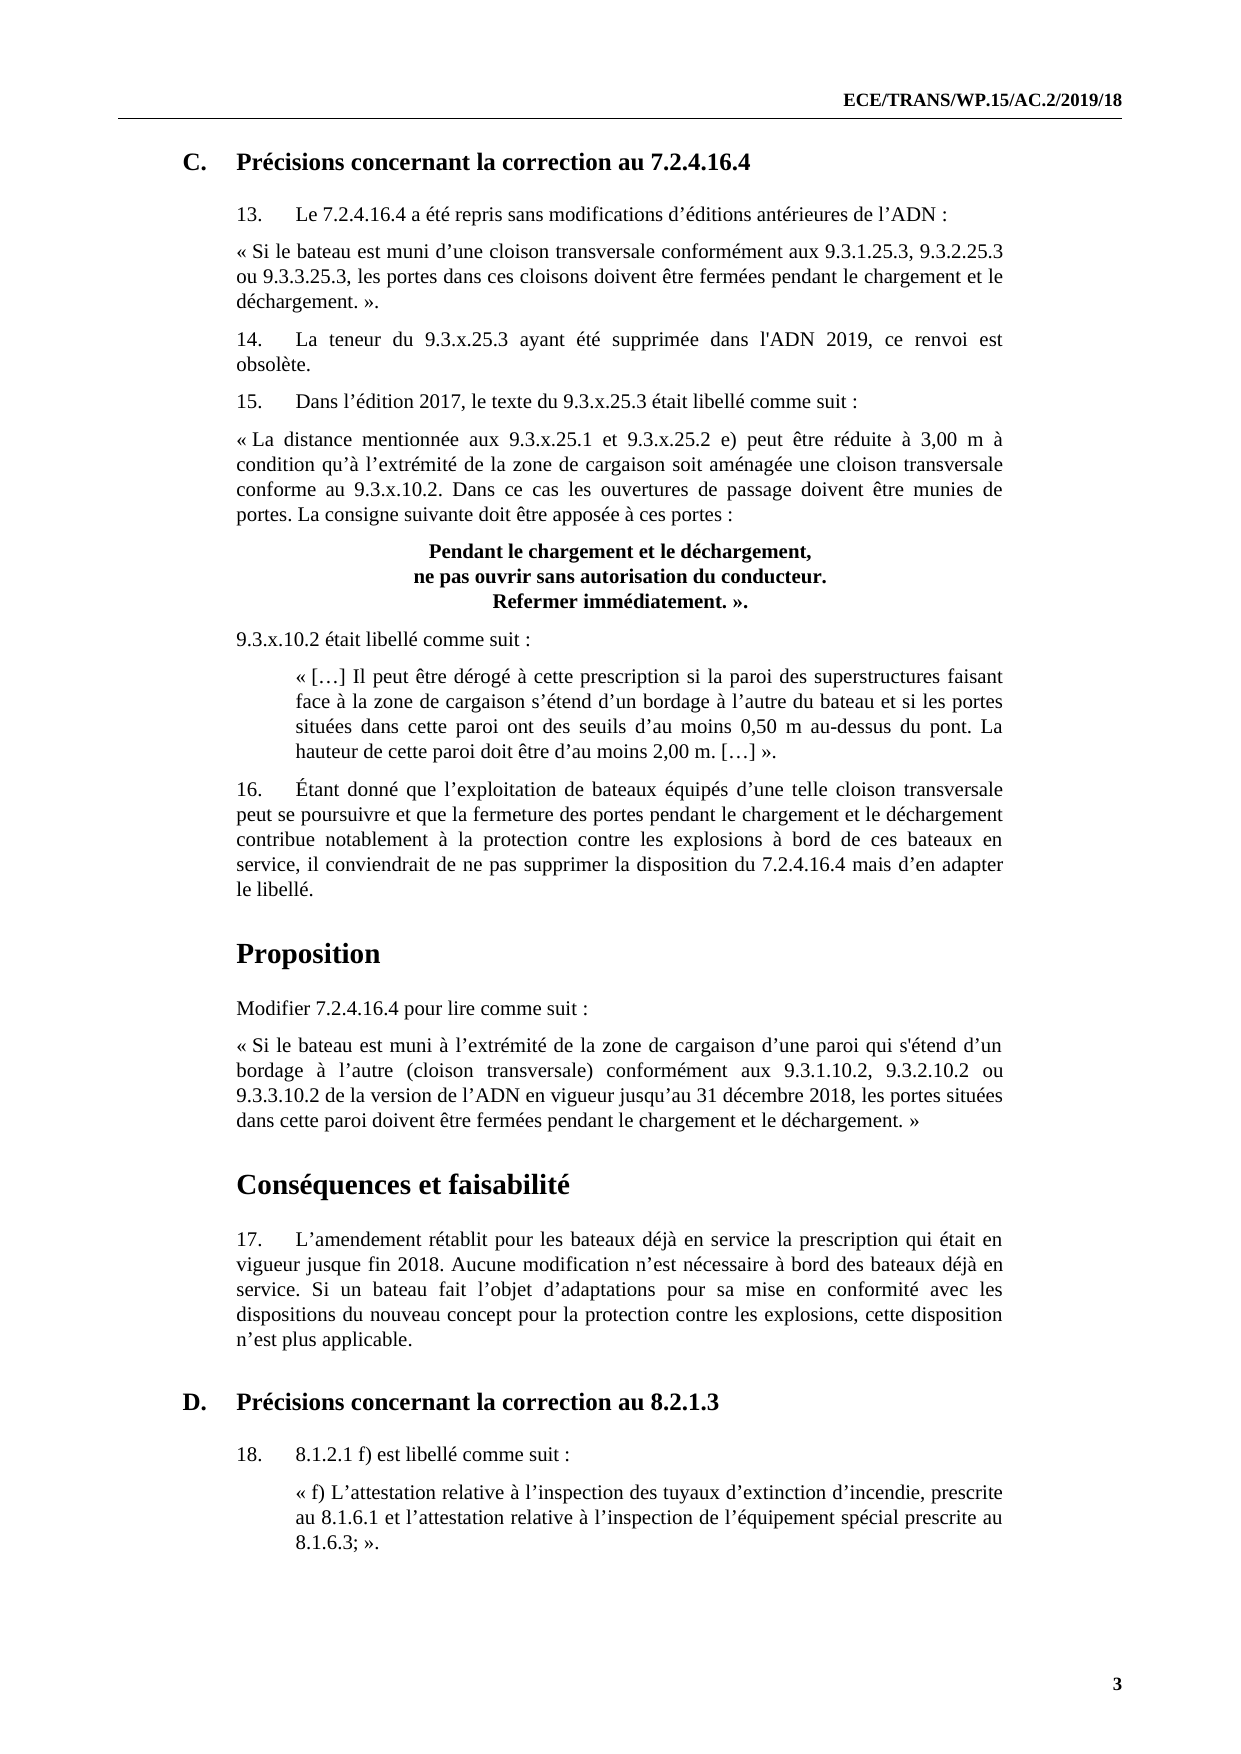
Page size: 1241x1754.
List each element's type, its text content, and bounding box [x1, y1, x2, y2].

text Pendant le chargement et le déchargement, [236, 538, 1004, 563]
text Proposition [118, 938, 1004, 969]
text « […] Il peut être dérogé à cette prescription si la paroi des superstructures faisant face à la zone de cargaison s’étend d’un bordage à l’autre du bateau et si les portes situées dans cette paroi ont des seuils d’au moins 0,50 m au-dessus du pont. La hauteur de cette paroi doit être d’au moins 2,00 m. […] ». [236, 663, 1004, 763]
text D. Précisions concernant la correction au 8.2.1.3 [118, 1388, 1004, 1416]
text 14. La teneur du 9.3.x.25.3 ayant été supprimée dans l'ADN 2019, ce renvoi est obsolète. [236, 326, 1004, 376]
text ne pas ouvrir sans autorisation du conducteur. [236, 563, 1004, 588]
text 18. 8.1.2.1 f) est libellé comme suit : [236, 1441, 1004, 1466]
text 9.3.x.10.2 était libellé comme suit : [236, 626, 1004, 651]
text Refermer immédiatement. ». [236, 588, 1004, 613]
text 17. L’amendement rétablit pour les bateaux déjà en service la prescription qui était en vigueur jusque fin 2018. Aucune modification n’est nécessaire à bord des bateaux déjà en service. Si un bateau fait l’objet d’adaptations pour sa mise en conformité avec les dispositions du nouveau concept pour la protection contre les explosions, cette disposition n’est plus applicable. [236, 1226, 1004, 1351]
text « f) L’attestation relative à l’inspection des tuyaux d’extinction d’incendie, prescrite au 8.1.6.1 et l’attestation relative à l’inspection de l’équipement spécial prescrite au 8.1.6.3; ». [236, 1479, 1004, 1554]
text « La distance mentionnée aux 9.3.x.25.1 et 9.3.x.25.2 e) peut être réduite à 3,00 m à condition qu’à l’extrémité de la zone de cargaison soit aménagée une cloison transversale conforme au 9.3.x.10.2. Dans ce cas les ouvertures de passage doivent être munies de portes. La consigne suivante doit être apposée à ces portes : [236, 426, 1004, 526]
text « Si le bateau est muni d’une cloison transversale conformément aux 9.3.1.25.3, 9.3.2.25.3 ou 9.3.3.25.3, les portes dans ces cloisons doivent être fermées pendant le chargement et le déchargement. ». [236, 238, 1004, 313]
text « Si le bateau est muni à l’extrémité de la zone de cargaison d’une paroi qui s'étend d’un bordage à l’autre (cloison transversale) conformément aux 9.3.1.10.2, 9.3.2.10.2 ou 9.3.3.10.2 de la version de l’ADN en vigueur jusqu’au 31 décembre 2018, les portes situées dans cette paroi doivent être fermées pendant le chargement et le déchargement. » [236, 1032, 1004, 1132]
text 16. Étant donné que l’exploitation de bateaux équipés d’une telle cloison transversale peut se poursuivre et que la fermeture des portes pendant le chargement et le déchargement contribue notablement à la protection contre les explosions à bord de ces bateaux en service, il conviendrait de ne pas supprimer la disposition du 7.2.4.16.4 mais d’en adapter le libellé. [236, 776, 1004, 901]
text 15. Dans l’édition 2017, le texte du 9.3.x.25.3 était libellé comme suit : [236, 388, 1004, 413]
text C. Précisions concernant la correction au 7.2.4.16.4 [118, 148, 1004, 176]
text Conséquences et faisabilité [118, 1169, 1004, 1201]
text 13. Le 7.2.4.16.4 a été repris sans modifications d’éditions antérieures de l’ADN : [236, 201, 1004, 226]
text Modifier 7.2.4.16.4 pour lire comme suit : [236, 994, 1004, 1019]
